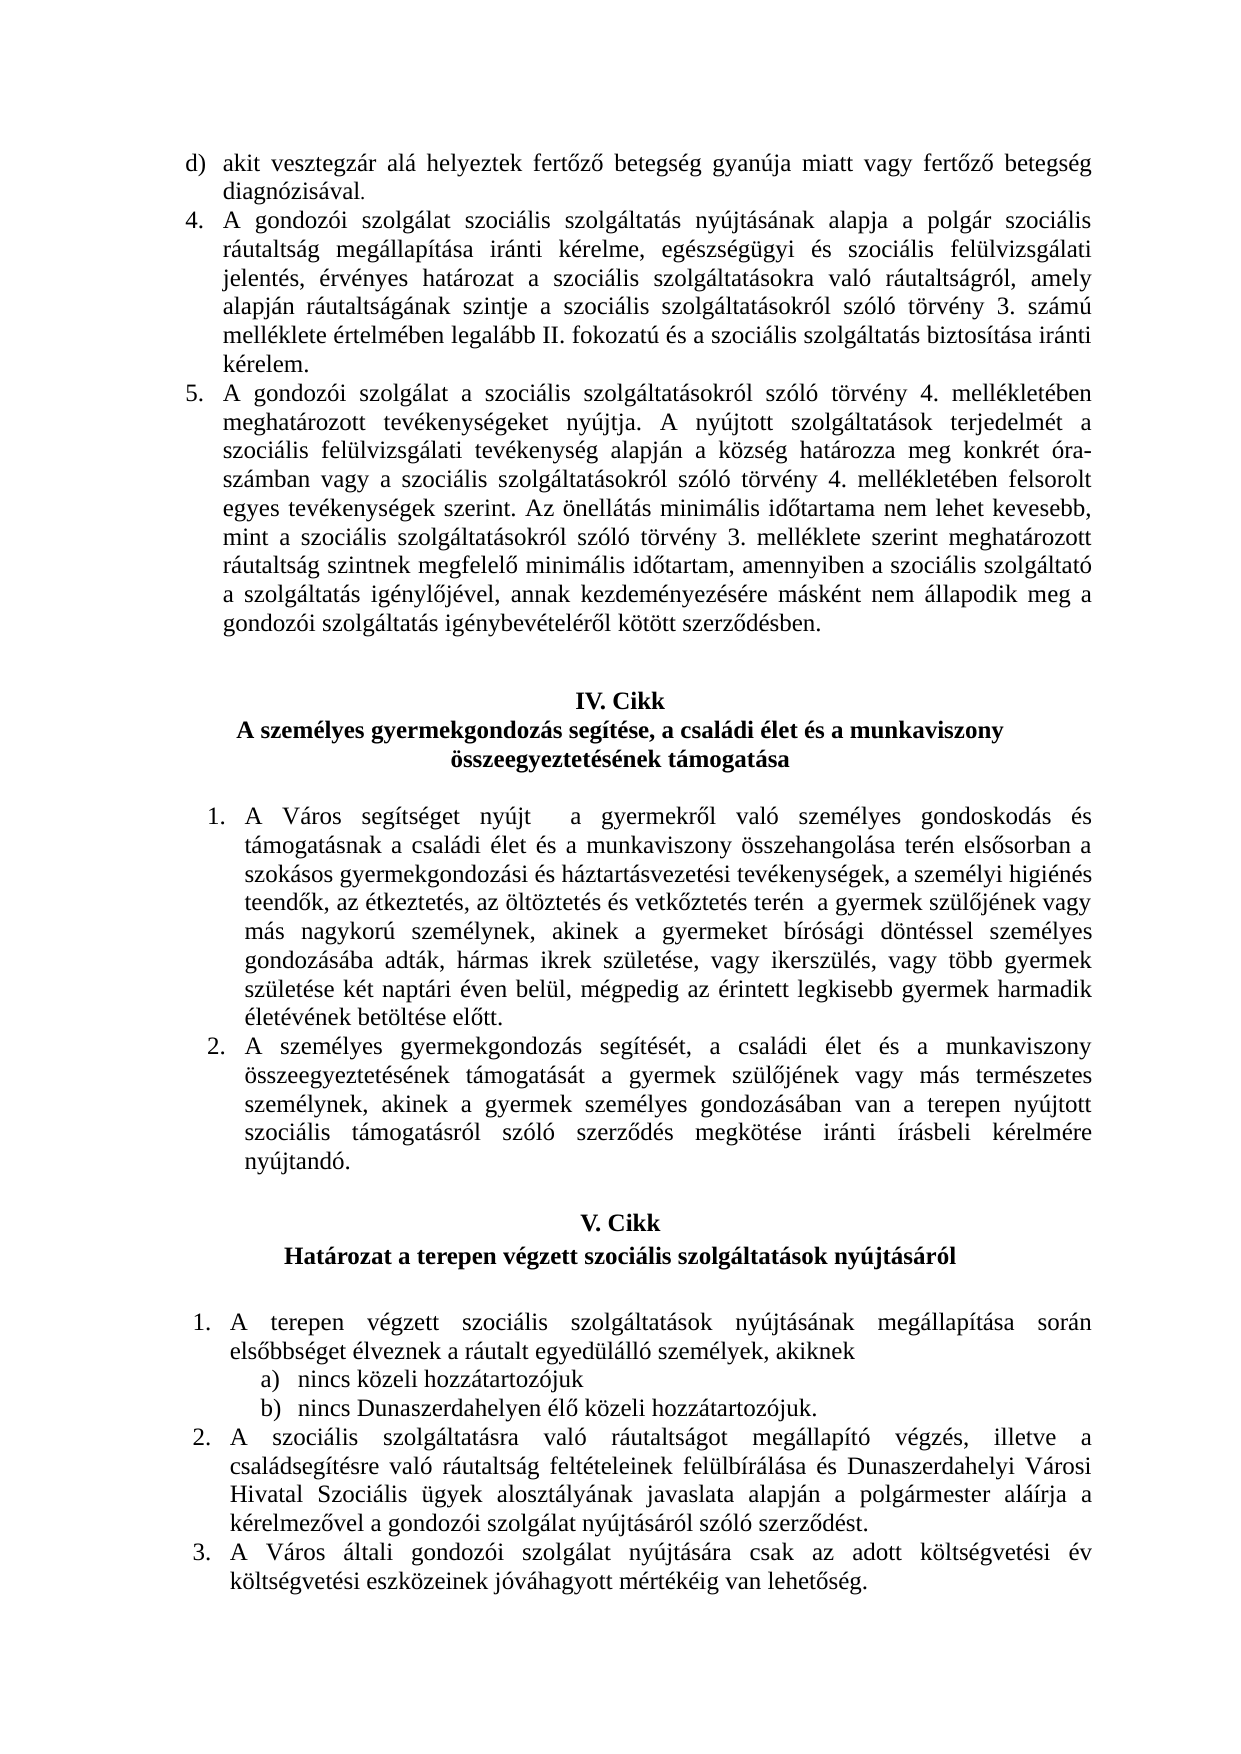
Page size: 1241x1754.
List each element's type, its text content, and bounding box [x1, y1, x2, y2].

list A gondozói szolgálat a szociális szolgáltatásokról szóló törvény 4. mellékletében meghatározott tevékenységeket nyújtja. A nyújtott szolgáltatások terjedelmét a szociális felülvizsgálati tevékenység alapján a község határozza meg konkrét óra-számban vagy a szociális szolgáltatásokról szóló törvény 4. mellékletében felsorolt egyes tevékenységek szerint. Az önellátás minimális időtartama nem lehet kevesebb, mint a szociális szolgáltatásokról szóló törvény 3. melléklete szerint meghatározott ráutaltság szintnek megfelelő minimális időtartam, amennyiben a szociális szolgáltató a szolgáltatás igénylőjével, annak kezdeményezésére másként nem állapodik meg a gondozói szolgáltatás igénybevételéről kötött szerződésben. [185, 378, 1093, 637]
list nincs Dunaszerdahelyen élő közeli hozzátartozójuk. [260, 1393, 1093, 1422]
list A terepen végzett szociális szolgáltatások nyújtásának megállapítása során elsőbbséget élveznek a ráutalt egyedülálló személyek, akiknek [192, 1307, 1093, 1364]
list akit vesztegzár alá helyeztek fertőző betegség gyanúja miatt vagy fertőző betegség diagnózisával. [185, 148, 1093, 205]
text A személyes gyermekgondozás segítése, a családi élet és a munkaviszony összeegyeztetésének támogatása [148, 715, 1093, 772]
list A gondozói szolgálat szociális szolgáltatás nyújtásának alapja a polgár szociális ráutaltság megállapítása iránti kérelme, egészségügyi és szociális felülvizsgálati jelentés, érvényes határozat a szociális szolgáltatásokra való ráutaltságról, amely alapján ráutaltságának szintje a szociális szolgáltatásokról szóló törvény 3. számú melléklete értelmében legalább II. fokozatú és a szociális szolgáltatás biztosítása iránti kérelem. [185, 205, 1093, 378]
list A szociális szolgáltatásra való ráutaltságot megállapító végzés, illetve a családsegítésre való ráutaltság feltételeinek felülbírálása és Dunaszerdahelyi Városi Hivatal Szociális ügyek alosztályának javaslata alapján a polgármester aláírja a kérelmezővel a gondozói szolgálat nyújtásáról szóló szerződést. [192, 1422, 1093, 1537]
list nincs közeli hozzátartozójuk [260, 1364, 1093, 1393]
text V. Cikk [148, 1208, 1093, 1237]
text Határozat a terepen végzett szociális szolgáltatások nyújtásáról [148, 1241, 1093, 1270]
list A Város segítséget nyújt a gyermekről való személyes gondoskodás és támogatásnak a családi élet és a munkaviszony összehangolása terén elsősorban a szokásos gyermekgondozási és háztartásvezetési tevékenységek, a személyi higiénés teendők, az étkeztetés, az öltöztetés és vetkőztetés terén a gyermek szülőjének vagy más nagykorú személynek, akinek a gyermeket bírósági döntéssel személyes gondozásába adták, hármas ikrek születése, vagy ikerszülés, vagy több gyermek születése két naptári éven belül, mégpedig az érintett legkisebb gyermek harmadik életévének betöltése előtt. [207, 801, 1093, 1031]
list A Város általi gondozói szolgálat nyújtására csak az adott költségvetési év költségvetési eszközeinek jóváhagyott mértékéig van lehetőség. [192, 1537, 1093, 1594]
text IV. Cikk [148, 686, 1093, 715]
list A személyes gyermekgondozás segítését, a családi élet és a munkaviszony összeegyeztetésének támogatását a gyermek szülőjének vagy más természetes személynek, akinek a gyermek személyes gondozásában van a terepen nyújtott szociális támogatásról szóló szerződés megkötése iránti írásbeli kérelmére nyújtandó. [207, 1031, 1093, 1175]
